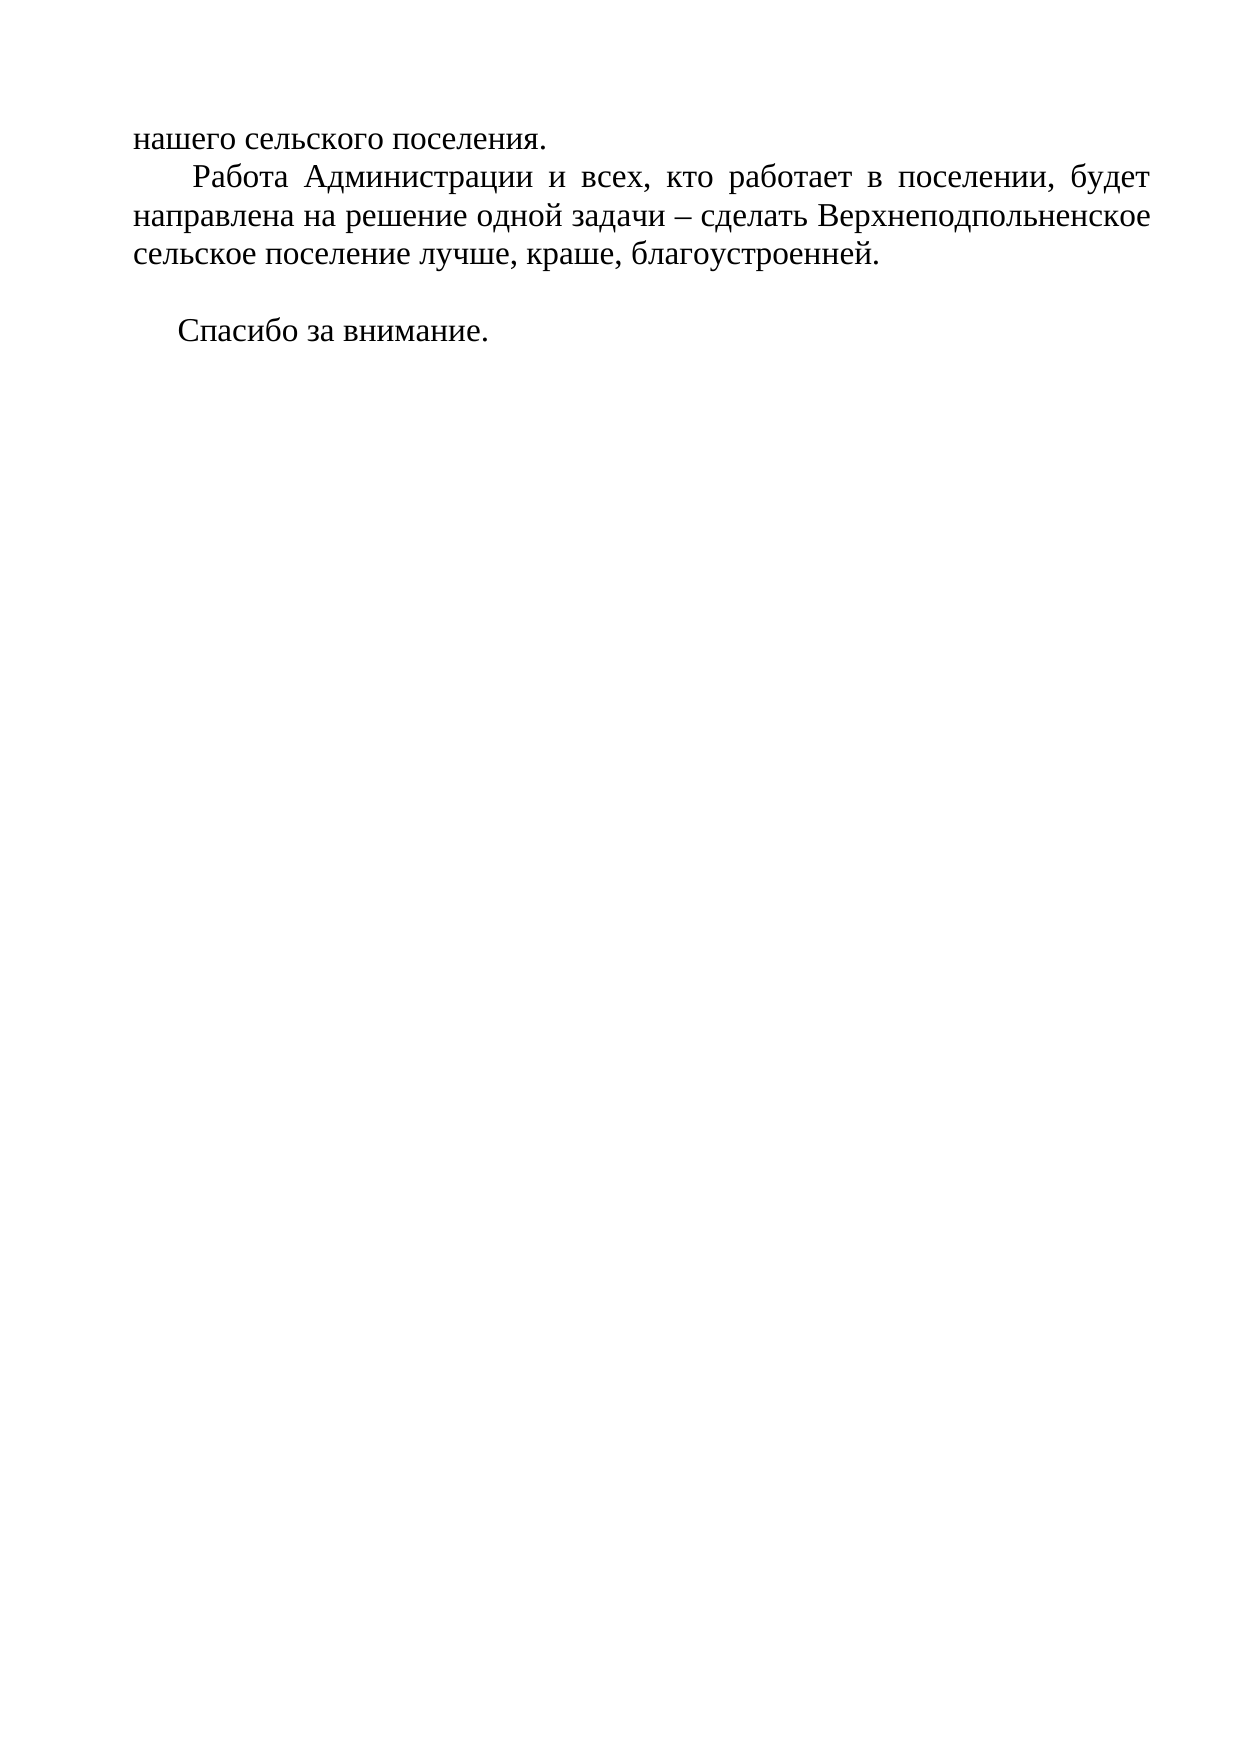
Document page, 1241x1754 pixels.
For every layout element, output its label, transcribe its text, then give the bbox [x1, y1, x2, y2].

text Спасибо за внимание. [133, 310, 1152, 348]
text Работа Администрации и всех, кто работает в поселении, будет направлена на решение одной задачи – сделать Верхнеподпольненское сельское поселение лучше, краше, благоустроенней. [133, 156, 1152, 271]
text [133, 118, 1152, 156]
